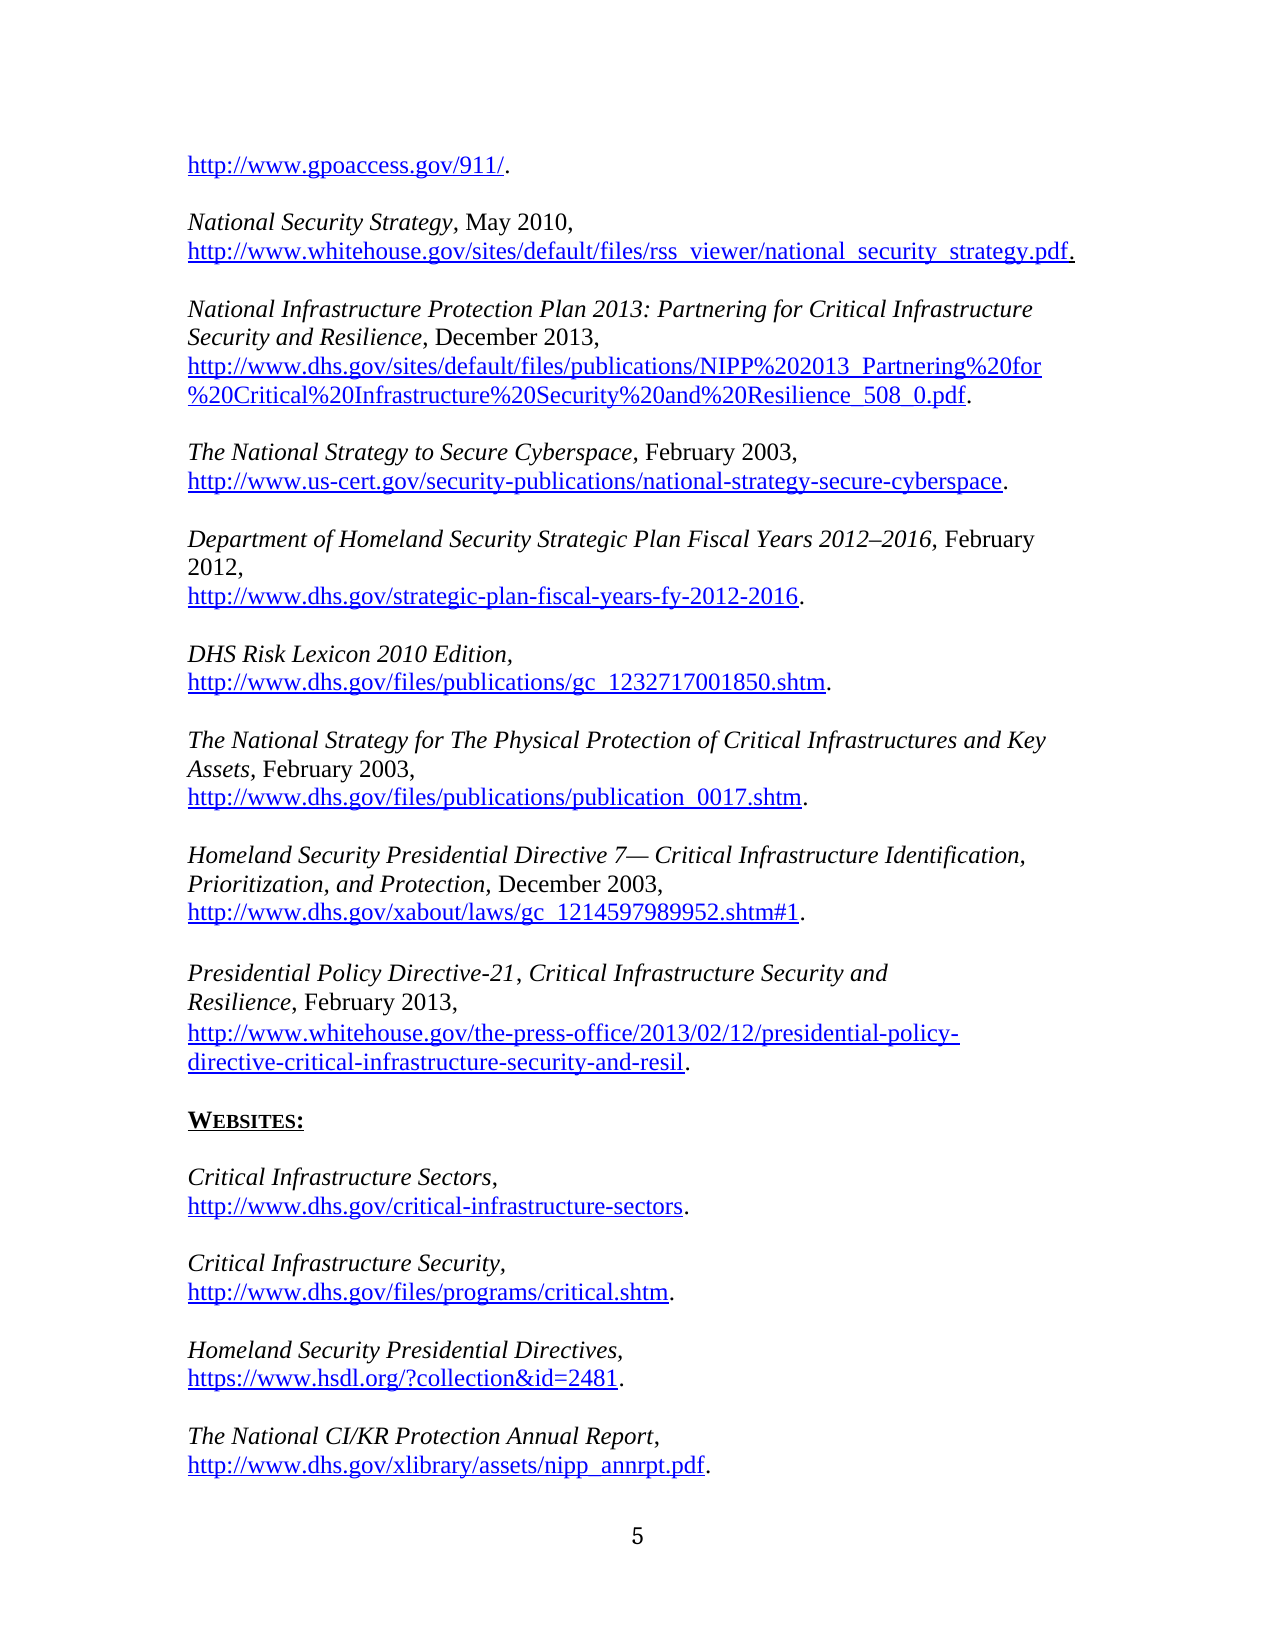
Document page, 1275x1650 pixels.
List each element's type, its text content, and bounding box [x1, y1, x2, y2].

text http://www.whitehouse.gov/the-press-office/2013/02/12/presidential-policy-directive-critical-infrastructure-security-and-resil. [187, 1018, 984, 1076]
text Critical Infrastructure Security, [187, 1248, 1087, 1277]
text Department of Homeland Security Strategic Plan Fiscal Years 2012–2016, February 2012, http://www.dhs.gov/strategic-plan-fiscal-years-fy-2012-2016. [187, 524, 1087, 610]
text The National Strategy to Secure Cyberspace, February 2003, [187, 437, 1087, 466]
text http://www.dhs.gov/sites/default/files/publications/NIPP%202013_Partnering%20for%20Critical%20Infrastructure%20Security%20and%20Resilience_508_0.pdf. [187, 351, 1087, 409]
text Websites: [187, 1105, 1087, 1133]
text The National Strategy for The Physical Protection of Critical Infrastructures and Key Assets, February 2003, [187, 725, 1087, 782]
text http://www.gpoaccess.gov/911/. [187, 150, 1087, 179]
text http://www.dhs.gov/files/programs/critical.shtm. [187, 1277, 1087, 1306]
text Homeland Security Presidential Directive 7— Critical Infrastructure Identification, Prioritization, and Protection, December 2003, http://www.dhs.gov/xabout/laws/gc_1214597989952.shtm#1. [187, 840, 1087, 926]
text National Security Strategy, May 2010, http://www.whitehouse.gov/sites/default/files/rss_viewer/national_security_strategy.pdf. [187, 207, 1087, 265]
text Homeland Security Presidential Directives, https://www.hsdl.org/?collection&id=2481. [187, 1335, 1087, 1392]
text National Infrastructure Protection Plan 2013: Partnering for Critical Infrastructure Security and Resilience, December 2013, [187, 294, 1087, 351]
text The National CI/KR Protection Annual Report, [187, 1421, 1087, 1450]
text Critical Infrastructure Sectors, http://www.dhs.gov/critical-infrastructure-sectors. [187, 1162, 1087, 1220]
text DHS Risk Lexicon 2010 Edition, http://www.dhs.gov/files/publications/gc_1232717001850.shtm. [187, 639, 1087, 696]
text http://www.us-cert.gov/security-publications/national-strategy-secure-cyberspace. [187, 466, 1087, 495]
text http://www.dhs.gov/xlibrary/assets/nipp_annrpt.pdf. [187, 1450, 1087, 1478]
text Presidential Policy Directive-21, Critical Infrastructure Security and Resilience, February 2013, [187, 958, 984, 1016]
text http://www.dhs.gov/files/publications/publication_0017.shtm. [187, 782, 1087, 811]
